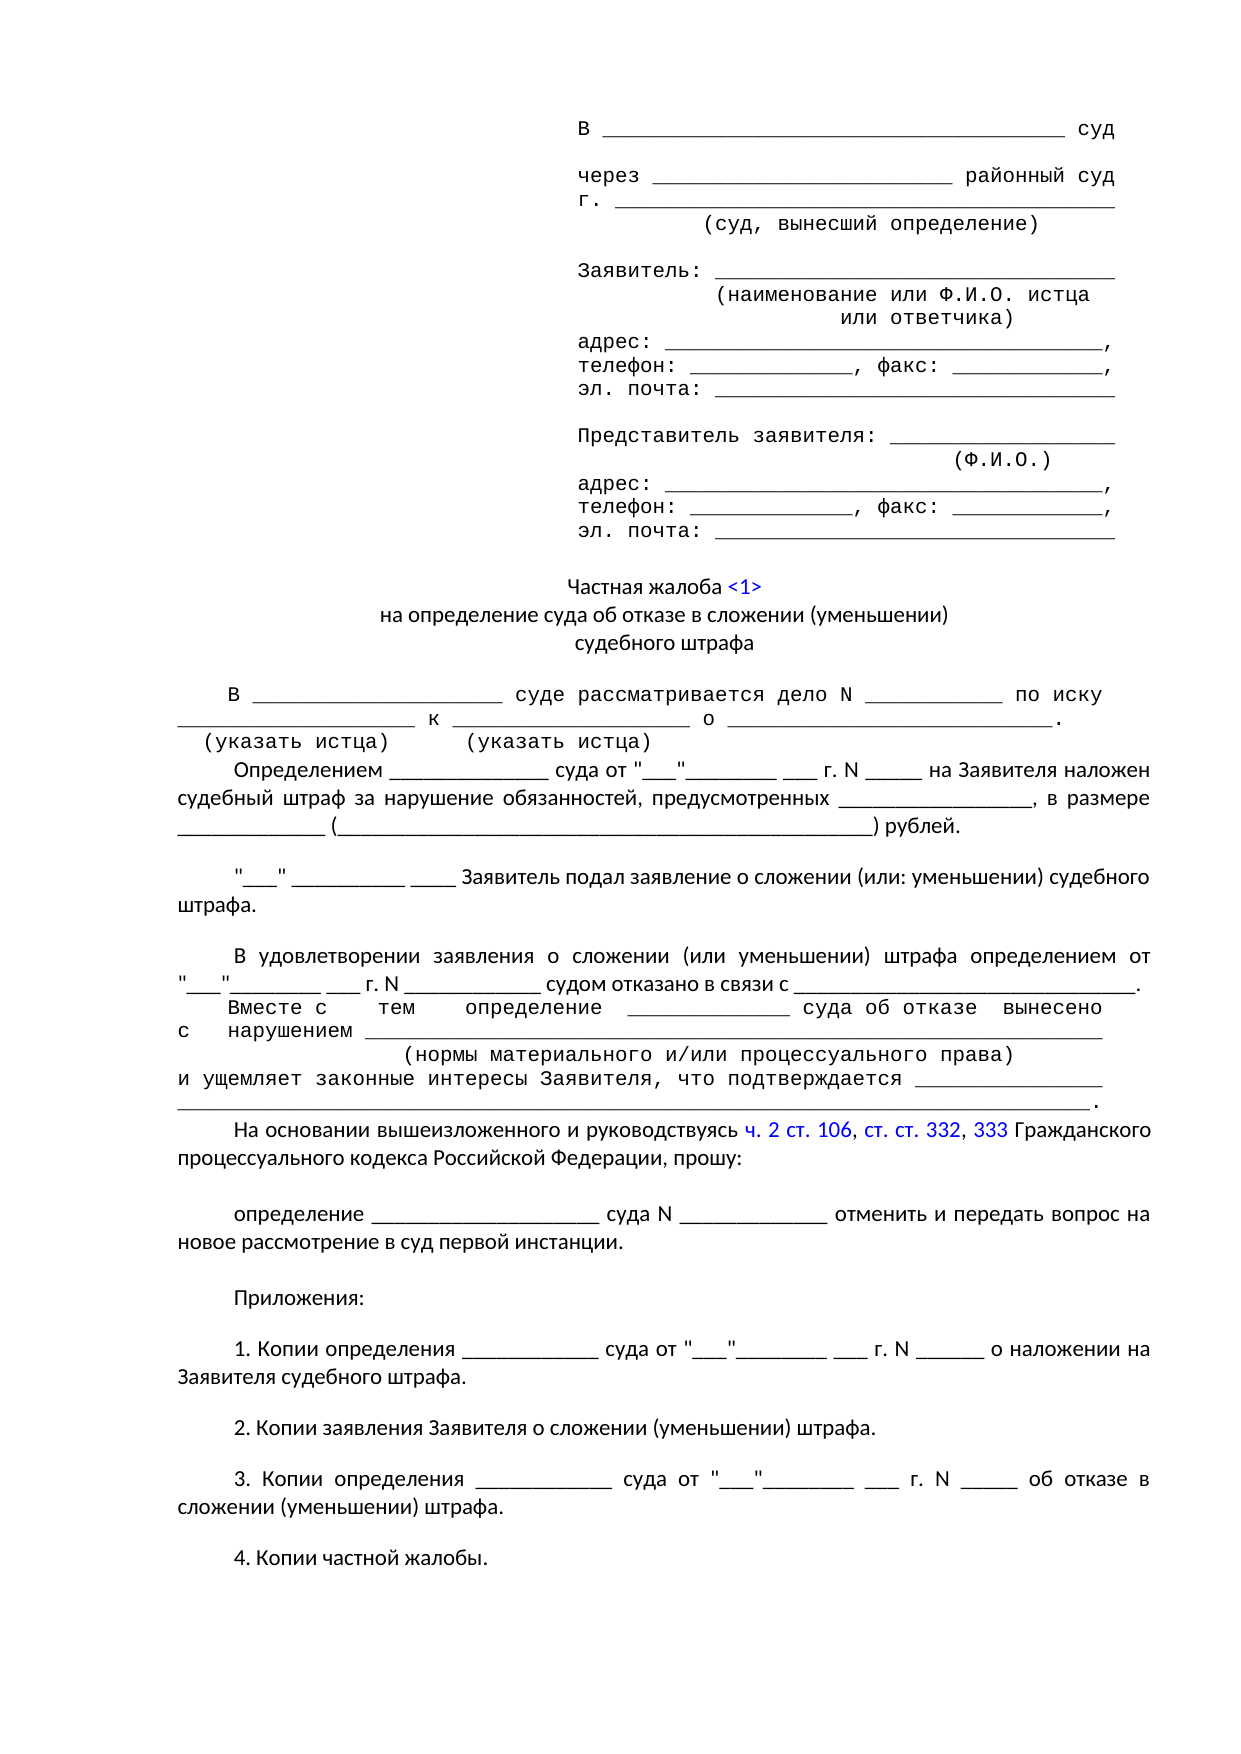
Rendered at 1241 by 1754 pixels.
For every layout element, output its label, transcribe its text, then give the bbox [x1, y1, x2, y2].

text 2. Копии заявления Заявителя о сложении (уменьшении) штрафа. [177, 1413, 1152, 1441]
text эл. почта: ________________________________ [177, 378, 1152, 402]
text ___________________ к ___________________ о __________________________. [177, 707, 1152, 731]
text эл. почта: ________________________________ [177, 520, 1152, 544]
text Вместе с тем определение _____________ суда об отказе вынесено [177, 997, 1152, 1020]
text г. ________________________________________ [177, 189, 1152, 213]
text или ответчика) [177, 307, 1152, 331]
text определение ____________________ суда N _____________ отменить и передать вопрос на новое рассмотрение в суд первой инстанции. [177, 1199, 1152, 1255]
text на определение суда об отказе в сложении (уменьшении) [177, 600, 1152, 628]
text 4. Копии частной жалобы. [177, 1543, 1152, 1571]
text (Ф.И.О.) [177, 449, 1152, 473]
text Заявитель: ________________________________ [177, 260, 1152, 284]
text Представитель заявителя: __________________ [177, 426, 1152, 449]
text В ____________________ суде рассматривается дело N ___________ по иску [177, 684, 1152, 707]
text В _____________________________________ суд [177, 118, 1152, 142]
text через ________________________ районный суд [177, 165, 1152, 189]
text Приложения: [177, 1283, 1152, 1311]
text с нарушением ___________________________________________________________ [177, 1020, 1152, 1044]
text На основании вышеизложенного и руководствуясь ч. 2 ст. 106, ст. ст. 332, 333 Гражданского процессуального кодекса Российской Федерации, прошу: [177, 1115, 1152, 1171]
text (суд, вынесший определение) [177, 213, 1152, 236]
text 1. Копии определения ____________ суда от "___"________ ___ г. N ______ о наложении на Заявителя судебного штрафа. [177, 1334, 1152, 1390]
text _________________________________________________________________________. [177, 1091, 1152, 1115]
text телефон: _____________, факс: ____________, [177, 496, 1152, 520]
text Частная жалоба <1> [177, 572, 1152, 600]
text судебного штрафа [177, 628, 1152, 656]
text адрес: ___________________________________, [177, 331, 1152, 354]
text (указать истца) (указать истца) [177, 731, 1152, 755]
text "___" __________ ____ Заявитель подал заявление о сложении (или: уменьшении) судебного штрафа. [177, 862, 1152, 918]
text телефон: _____________, факс: ____________, [177, 354, 1152, 378]
text адрес: ___________________________________, [177, 473, 1152, 496]
text (наименование или Ф.И.О. истца [177, 284, 1152, 307]
text и ущемляет законные интересы Заявителя, что подтверждается _______________ [177, 1068, 1152, 1091]
text 3. Копии определения ____________ суда от "___"________ ___ г. N _____ об отказе в сложении (уменьшении) штрафа. [177, 1464, 1152, 1520]
text (нормы материального и/или процессуального права) [177, 1044, 1152, 1068]
text В удовлетворении заявления о сложении (или уменьшении) штрафа определением от "___"________ ___ г. N ____________ судом отказано в связи с ______________________________. [177, 941, 1152, 997]
text Определением ______________ суда от "___"________ ___ г. N _____ на Заявителя наложен судебный штраф за нарушение обязанностей, предусмотренных _________________, в размере _____________ (_______________________________________________) рублей. [177, 755, 1152, 839]
